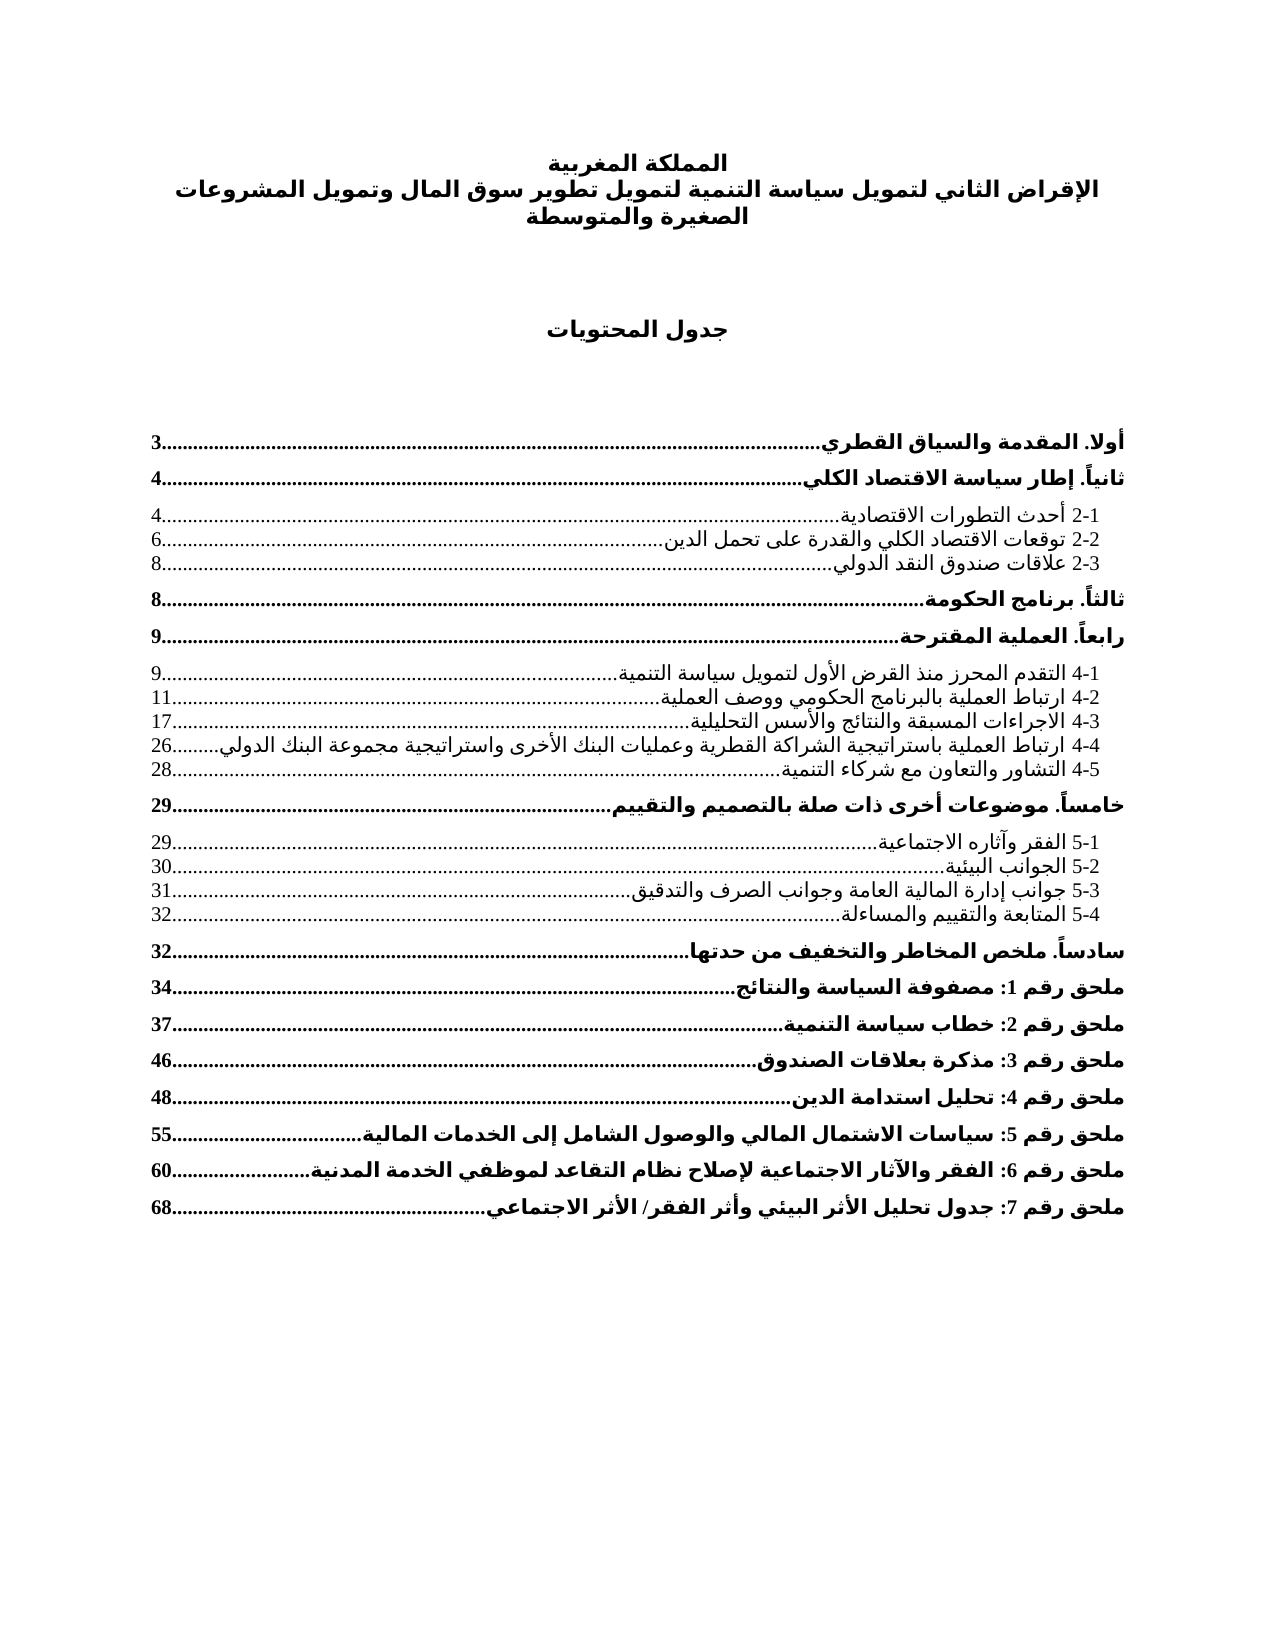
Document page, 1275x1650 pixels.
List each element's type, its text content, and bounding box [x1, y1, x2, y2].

text الإقراض الثاني لتمويل سياسة التنمية لتمويل تطوير سوق المال وتمويل المشروعات الصغيرة والمتوسطة [150, 176, 1125, 229]
text المملكة المغربية [150, 150, 1125, 176]
text جدول المحتويات [150, 316, 1125, 342]
